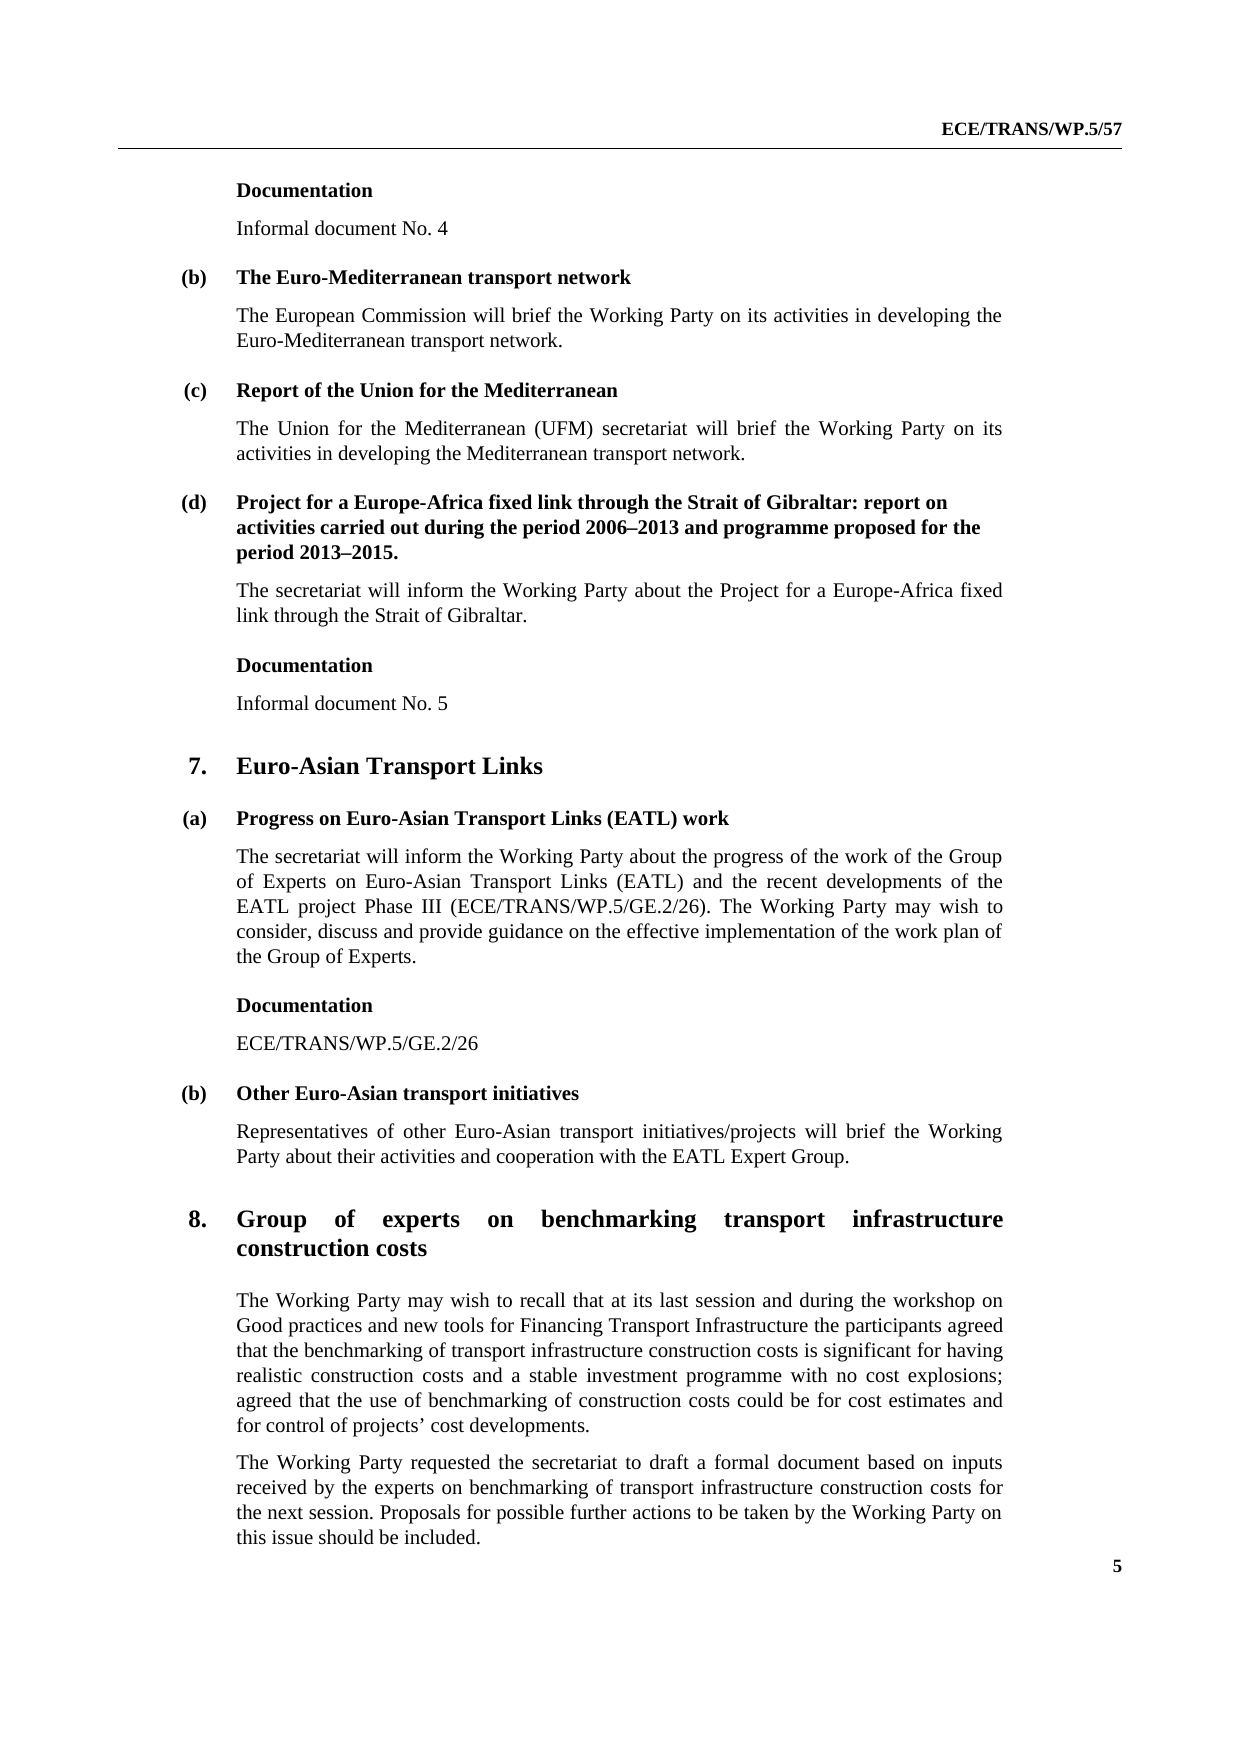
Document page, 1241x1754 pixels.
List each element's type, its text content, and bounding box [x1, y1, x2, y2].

text (d) Project for a Europe-Africa fixed link through the Strait of Gibraltar: report on activities carried out during the period 2006–2013 and programme proposed for the period 2013–2015. [118, 490, 1004, 565]
text Documentation [118, 993, 1004, 1018]
text The Union for the Mediterranean (UFM) secretariat will brief the Working Party on its activities in developing the Mediterranean transport network. [236, 415, 1004, 465]
text The European Commission will brief the Working Party on its activities in developing the Euro-Mediterranean transport network. [236, 302, 1004, 352]
text Informal document No. 4 [236, 215, 1004, 240]
text Documentation [118, 177, 1004, 202]
text (c) Report of the Union for the Mediterranean [118, 377, 1004, 402]
text Informal document No. 5 [236, 690, 1004, 715]
text The secretariat will inform the Working Party about the Project for a Europe-Africa fixed link through the Strait of Gibraltar. [236, 577, 1004, 627]
text Representatives of other Euro-Asian transport initiatives/projects will brief the Working Party about their activities and cooperation with the EATL Expert Group. [236, 1118, 1004, 1168]
text The Working Party requested the secretariat to draft a formal document based on inputs received by the experts on benchmarking of transport infrastructure construction costs for the next session. Proposals for possible further actions to be taken by the Working Party on this issue should be included. [236, 1449, 1004, 1549]
text Documentation [118, 652, 1004, 677]
text (a) Progress on Euro-Asian Transport Links (EATL) work [118, 805, 1004, 830]
text The secretariat will inform the Working Party about the progress of the work of the Group of Experts on Euro-Asian Transport Links (EATL) and the recent developments of the EATL project Phase III (ECE/TRANS/WP.5/GE.2/26). The Working Party may wish to consider, discuss and provide guidance on the effective implementation of the work plan of the Group of Experts. [236, 843, 1004, 968]
text ECE/TRANS/WP.5/GE.2/26 [236, 1030, 1004, 1055]
text (b) Other Euro-Asian transport initiatives [118, 1080, 1004, 1105]
text 7. Euro-Asian Transport Links [118, 752, 1004, 780]
text 8. Group of experts on benchmarking transport infrastructure construction costs [118, 1205, 1004, 1262]
text The Working Party may wish to recall that at its last session and during the workshop on Good practices and new tools for Financing Transport Infrastructure the participants agreed that the benchmarking of transport infrastructure construction costs is significant for having realistic construction costs and a stable investment programme with no cost explosions; agreed that the use of benchmarking of construction costs could be for cost estimates and for control of projects’ cost developments. [236, 1287, 1004, 1437]
text (b) The Euro-Mediterranean transport network [118, 265, 1004, 290]
